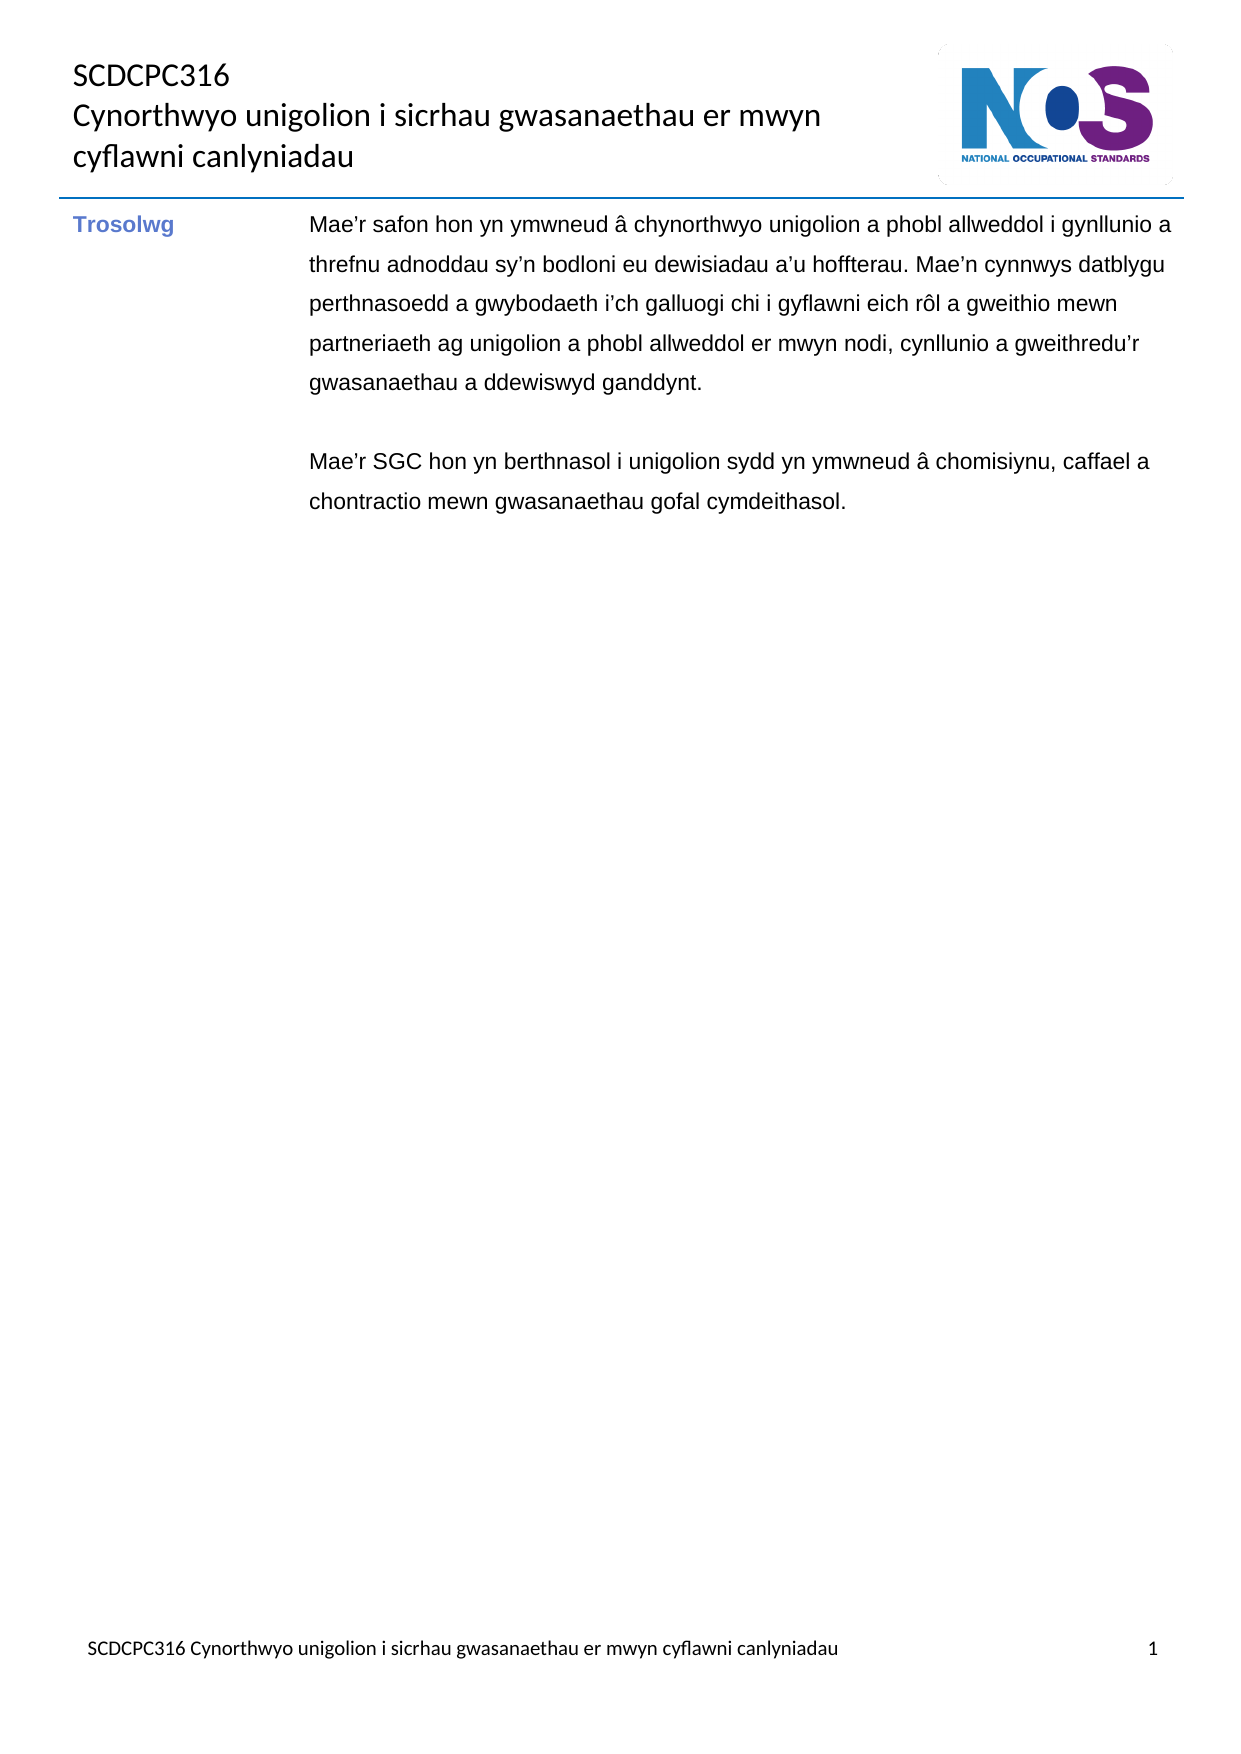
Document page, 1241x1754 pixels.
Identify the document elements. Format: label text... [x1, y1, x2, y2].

table_header Mae’r safon hon yn ymwneud â chynorthwyo unigolion a phobl allweddol i gynllunio a threfnu adnoddau sy’n bodloni eu dewisiadau a’u hoffterau. Mae’n cynnwys datblygu perthnasoedd a gwybodaeth i’ch galluogi chi i gyflawni eich rôl a gweithio mewn partneriaeth ag unigolion a phobl allweddol er mwyn nodi, cynllunio a gweithredu’r gwasanaethau a ddewiswyd ganddynt. Mae’r SGC hon yn berthnasol i unigolion sydd yn ymwneud â chomisiynu, caffael a chontractio mewn gwasanaethau gofal cymdeithasol. [298, 211, 1184, 1459]
table_header Trosolwg [61, 211, 298, 1459]
picture [938, 44, 1173, 185]
